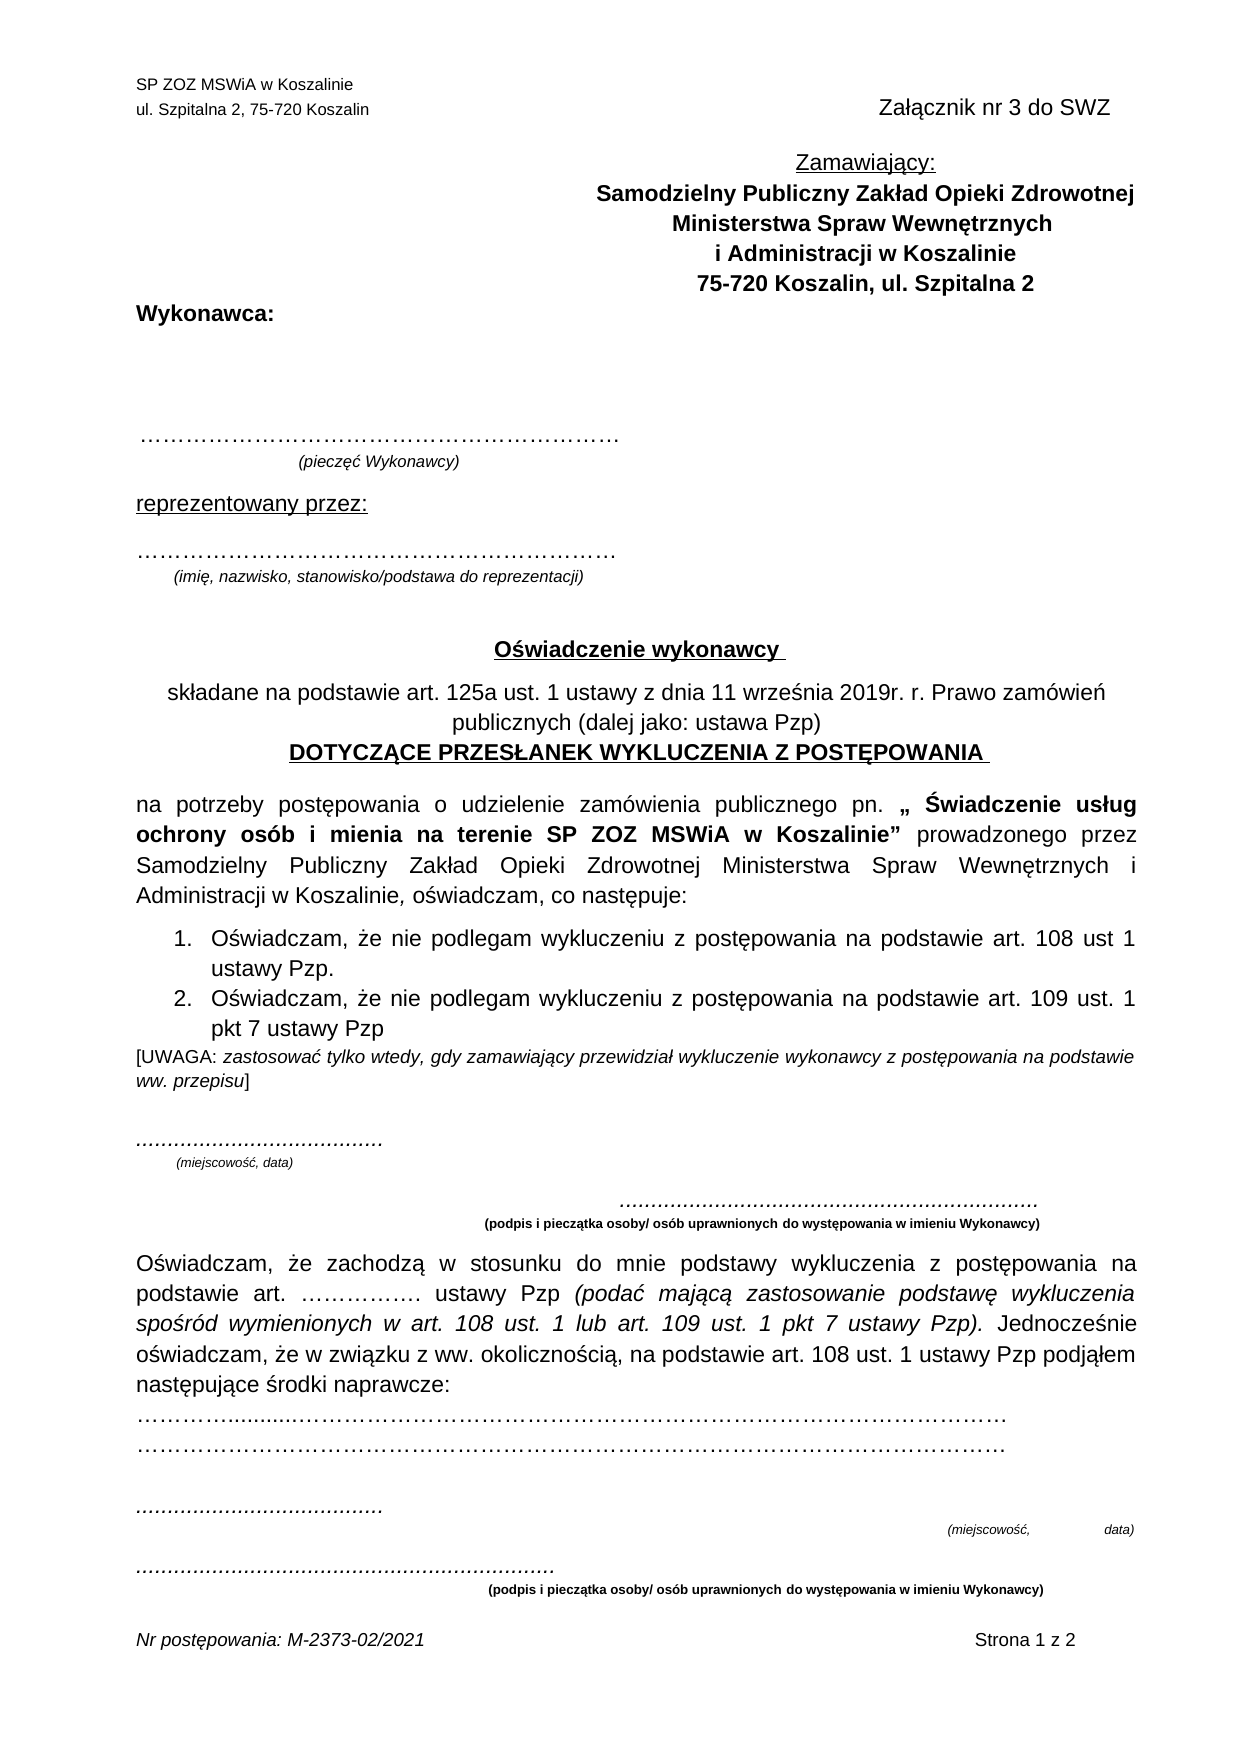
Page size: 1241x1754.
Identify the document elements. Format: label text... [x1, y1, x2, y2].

list Oświadczam, że nie podlegam wykluczeniu z postępowania na podstawie art. 108 ust 1 ustawy Pzp. [173, 924, 1137, 981]
text ....................................... [136, 1492, 1137, 1518]
text reprezentowany przez: [136, 490, 623, 516]
text ....................................... [136, 1125, 1137, 1152]
text 75-720 Koszalin, ul. Szpitalna 2 [594, 270, 1137, 296]
text ……………………………………………………… [136, 421, 623, 447]
text (podpis i pieczątka osoby/ osób uprawnionych do występowania w imieniu Wykonawcy) [136, 1216, 1137, 1242]
text (miejscowość, data) .................................................................. [136, 1522, 1137, 1578]
text (miejscowość, data) [136, 1155, 1137, 1182]
text Zamawiający: [594, 149, 1137, 176]
text (imię, nazwisko, stanowisko/podstawa do reprezentacji) [136, 567, 623, 586]
text na potrzeby postępowania o udzielenie zamówienia publicznego pn. „ Świadczenie usług ochrony osób i mienia na terenie SP ZOZ MSWiA w Koszalinie” prowadzonego przez Samodzielny Publiczny Zakład Opieki Zdrowotnej Ministerstwa Spraw Wewnętrznych i Administracji w Koszalinie, oświadczam, co następuje: [136, 791, 1137, 908]
text Ministerstwa Spraw Wewnętrznych i Administracji w Koszalinie [594, 210, 1137, 266]
text DOTYCZĄCE PRZESŁANEK WYKLUCZENIA Z POSTĘPOWANIA [136, 739, 1137, 765]
text …………………………………………………………………………………………………… [136, 1431, 1137, 1457]
text Oświadczam, że zachodzą w stosunku do mnie podstawy wykluczenia z postępowania na podstawie art. ……………. ustawy Pzp (podać mającą zastosowanie podstawę wykluczenia spośród wymienionych w art. 108 ust. 1 lub art. 109 ust. 1 pkt 7 ustawy Pzp). Jednocześnie oświadczam, że w związku z ww. okolicznością, na podstawie art. 108 ust. 1 ustawy Pzp podjąłem następujące środki naprawcze: [136, 1250, 1137, 1397]
text Samodzielny Publiczny Zakład Opieki Zdrowotnej [594, 179, 1137, 206]
text Wykonawca: [136, 300, 1137, 327]
text składane na podstawie art. 125a ust. 1 ustawy z dnia 11 września 2019r. r. Prawo zamówień publicznych (dalej jako: ustawa Pzp) [136, 679, 1137, 735]
text (pieczęć Wykonawcy) [136, 451, 623, 471]
text [UWAGA: zastosować tylko wtedy, gdy zamawiający przewidział wykluczenie wykonawcy z postępowania na podstawie ww. przepisu] [136, 1045, 1137, 1092]
text ……………………………………………………… [136, 537, 623, 563]
text .................................................................. [136, 1186, 1137, 1212]
list Oświadczam, że nie podlegam wykluczeniu z postępowania na podstawie art. 109 ust. 1 pkt 7 ustawy Pzp [173, 985, 1137, 1042]
text (podpis i pieczątka osoby/ osób uprawnionych do występowania w imieniu Wykonawcy) [136, 1582, 1137, 1608]
text Oświadczenie wykonawcy [136, 636, 1137, 662]
text …………...........………………………………………………………………………………… [136, 1401, 1137, 1427]
